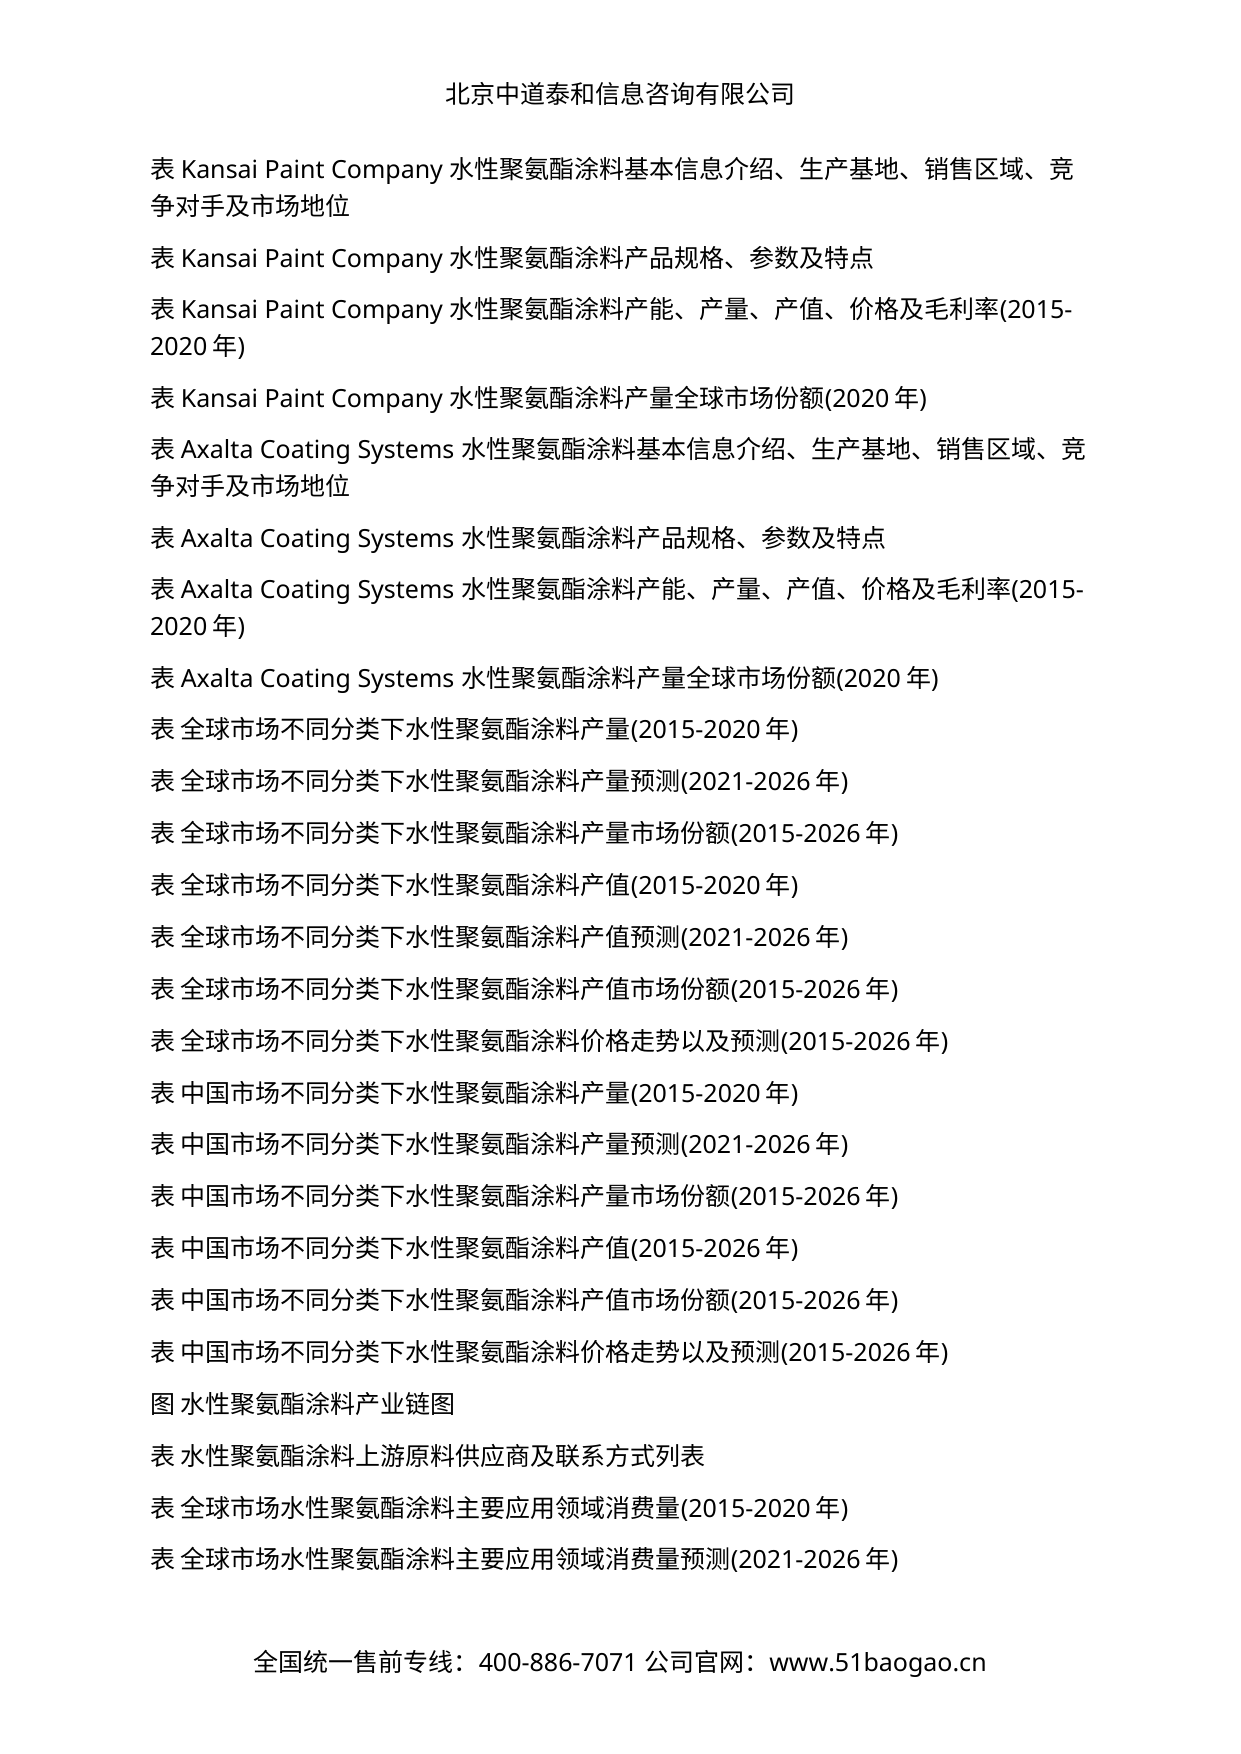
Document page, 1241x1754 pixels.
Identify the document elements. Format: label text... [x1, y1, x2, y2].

text 表 Axalta Coating Systems 水性聚氨酯涂料基本信息介绍、生产基地、销售区域、竞争对手及市场地位 [150, 430, 1090, 502]
text 表 中国市场不同分类下水性聚氨酯涂料产量市场份额(2015-2026年) [150, 1177, 1090, 1213]
text 表 Kansai Paint Company 水性聚氨酯涂料产品规格、参数及特点 [150, 238, 1090, 274]
text 表 全球市场不同分类下水性聚氨酯涂料产量预测(2021-2026年) [150, 762, 1090, 798]
text 表 全球市场不同分类下水性聚氨酯涂料产量市场份额(2015-2026年) [150, 814, 1090, 850]
text 表 全球市场不同分类下水性聚氨酯涂料产值市场份额(2015-2026年) [150, 969, 1090, 1006]
text 表 水性聚氨酯涂料上游原料供应商及联系方式列表 [150, 1436, 1090, 1472]
text 表 全球市场水性聚氨酯涂料主要应用领域消费量(2015-2020年) [150, 1488, 1090, 1524]
text 表 Axalta Coating Systems 水性聚氨酯涂料产量全球市场份额(2020年) [150, 658, 1090, 694]
text 表 Axalta Coating Systems 水性聚氨酯涂料产品规格、参数及特点 [150, 518, 1090, 554]
text 表 全球市场水性聚氨酯涂料主要应用领域消费量预测(2021-2026年) [150, 1540, 1090, 1576]
text 图 水性聚氨酯涂料产业链图 [150, 1384, 1090, 1421]
text 表 全球市场不同分类下水性聚氨酯涂料产值(2015-2020年) [150, 866, 1090, 902]
text 表 中国市场不同分类下水性聚氨酯涂料产值市场份额(2015-2026年) [150, 1281, 1090, 1317]
text 表 全球市场不同分类下水性聚氨酯涂料产量(2015-2020年) [150, 710, 1090, 746]
text 表 中国市场不同分类下水性聚氨酯涂料产量预测(2021-2026年) [150, 1125, 1090, 1161]
text 表 全球市场不同分类下水性聚氨酯涂料产值预测(2021-2026年) [150, 917, 1090, 954]
text 表 中国市场不同分类下水性聚氨酯涂料产量(2015-2020年) [150, 1073, 1090, 1109]
text 表 中国市场不同分类下水性聚氨酯涂料产值(2015-2026年) [150, 1229, 1090, 1265]
text 表 Kansai Paint Company 水性聚氨酯涂料产能、产量、产值、价格及毛利率(2015-2020年) [150, 290, 1090, 362]
text 表 中国市场不同分类下水性聚氨酯涂料价格走势以及预测(2015-2026年) [150, 1332, 1090, 1369]
text 表 Kansai Paint Company 水性聚氨酯涂料基本信息介绍、生产基地、销售区域、竞争对手及市场地位 [150, 150, 1090, 222]
text 表 Axalta Coating Systems 水性聚氨酯涂料产能、产量、产值、价格及毛利率(2015-2020年) [150, 570, 1090, 642]
text 表 全球市场不同分类下水性聚氨酯涂料价格走势以及预测(2015-2026年) [150, 1021, 1090, 1057]
text 表 Kansai Paint Company 水性聚氨酯涂料产量全球市场份额(2020年) [150, 378, 1090, 414]
